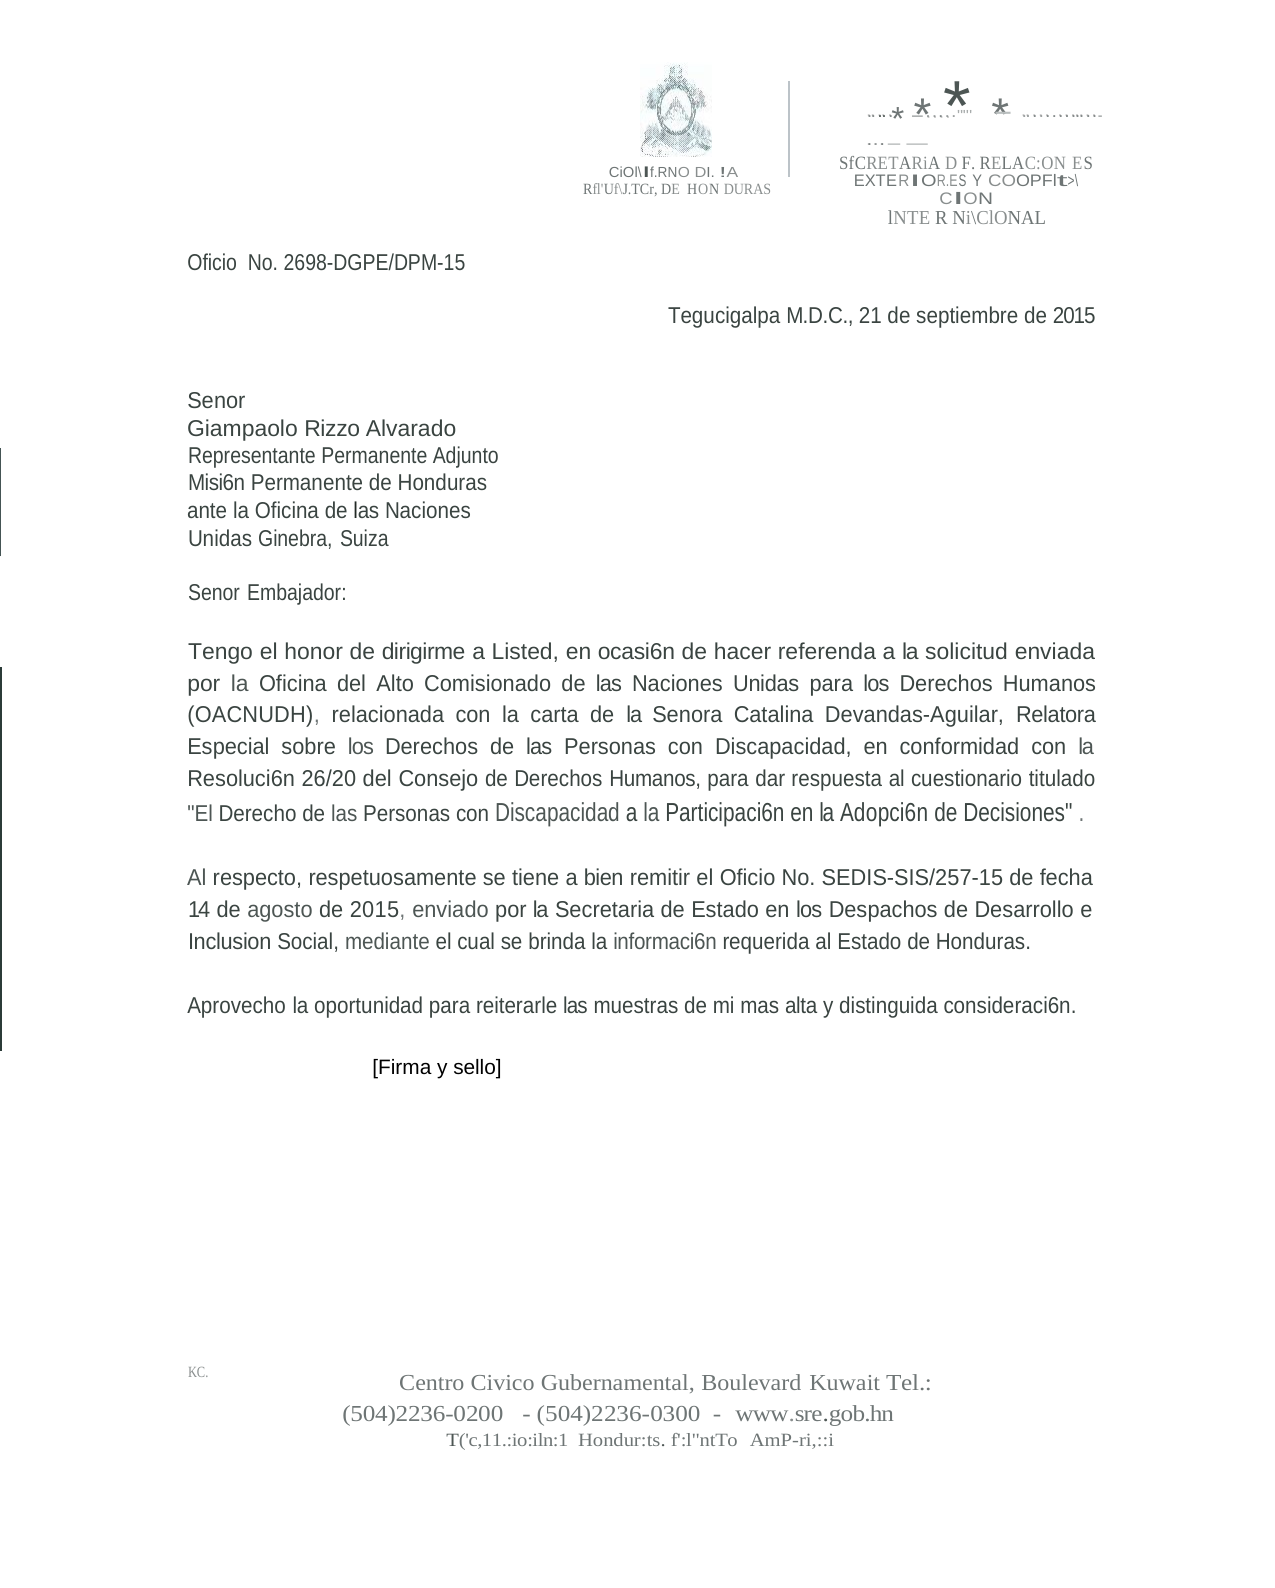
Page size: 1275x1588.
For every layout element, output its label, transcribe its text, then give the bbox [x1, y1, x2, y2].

text ····· -·····""' - ·············-···-- [866, 97, 1121, 154]
text Aprovecho la oportunidad para reiterarle las muestras de mi mas alta y distinguida consideraci6n. [187, 992, 1121, 1018]
text Giampaolo Rizzo Alvarado Representante Permanente Adjunto Misi6n Permanente de Honduras [187, 415, 534, 496]
text Tegucigalpa M.D.C., 21 de septiembre de 2015 [668, 302, 1107, 328]
text SfCRETARiA D F. RELAC:ON ES [832, 154, 1099, 173]
text lNTE R Ni\ClONAL [833, 208, 1101, 229]
text CiOl\lf.RNO DI. !A [0, 165, 738, 181]
text [Firma y sello] [372, 1055, 1121, 1079]
text ante la Oficina de las Naciones Unidas Ginebra, Suiza [187, 497, 534, 551]
subtitle Oficio No. 2698-DGPE/DPM-15 [187, 249, 1107, 275]
text EXTERIOR.ES Y COOPFlt>\ClON [833, 173, 1099, 208]
text Rfl'Uf\J.TCr, DE HON DURAS [0, 181, 771, 198]
text Senor Embajador: [188, 579, 1121, 606]
text T('c,11.:io:iln:1 Hondur:ts. f':l"ntTo AmP-ri,::i [446, 1432, 1107, 1451]
text Al respecto, respetuosamente se tiene a bien remitir el Oficio No. SEDIS-SIS/257-15 de fecha 14 de agosto de 2015, enviado por la Secretaria de Estado en los Despachos de Desarrollo e Inclusion Social, mediante el cual se brinda la informaci6n requerida al Estado de Honduras. [187, 864, 1093, 954]
text Senor [187, 387, 1121, 413]
text Tengo el honor de dirigirme a Listed, en ocasi6n de hacer referenda a la solicitud enviada por la Oficina del Alto Comisionado de las Naciones Unidas para los Derechos Humanos (OACNUDH), relacionada con la carta de la Senora Catalina Devandas-Aguilar, Relatora Especial sobre los Derechos de las Personas con Discapacidad, en conformidad con la Resoluci6n 26/20 del Consejo de Derechos Humanos, para dar respuesta al cuestionario titulado "El Derecho de las Personas con Discapacidad a la Participaci6n en la Adopci6n de Decisiones" . [187, 638, 1096, 827]
picture [640, 62, 712, 157]
text KC. Centro Civico Gubernamental, Boulevard Kuwait Tel.:(504)2236-0200 - (504)2236-0300 - www.sre.gob.hn [188, 1363, 936, 1427]
